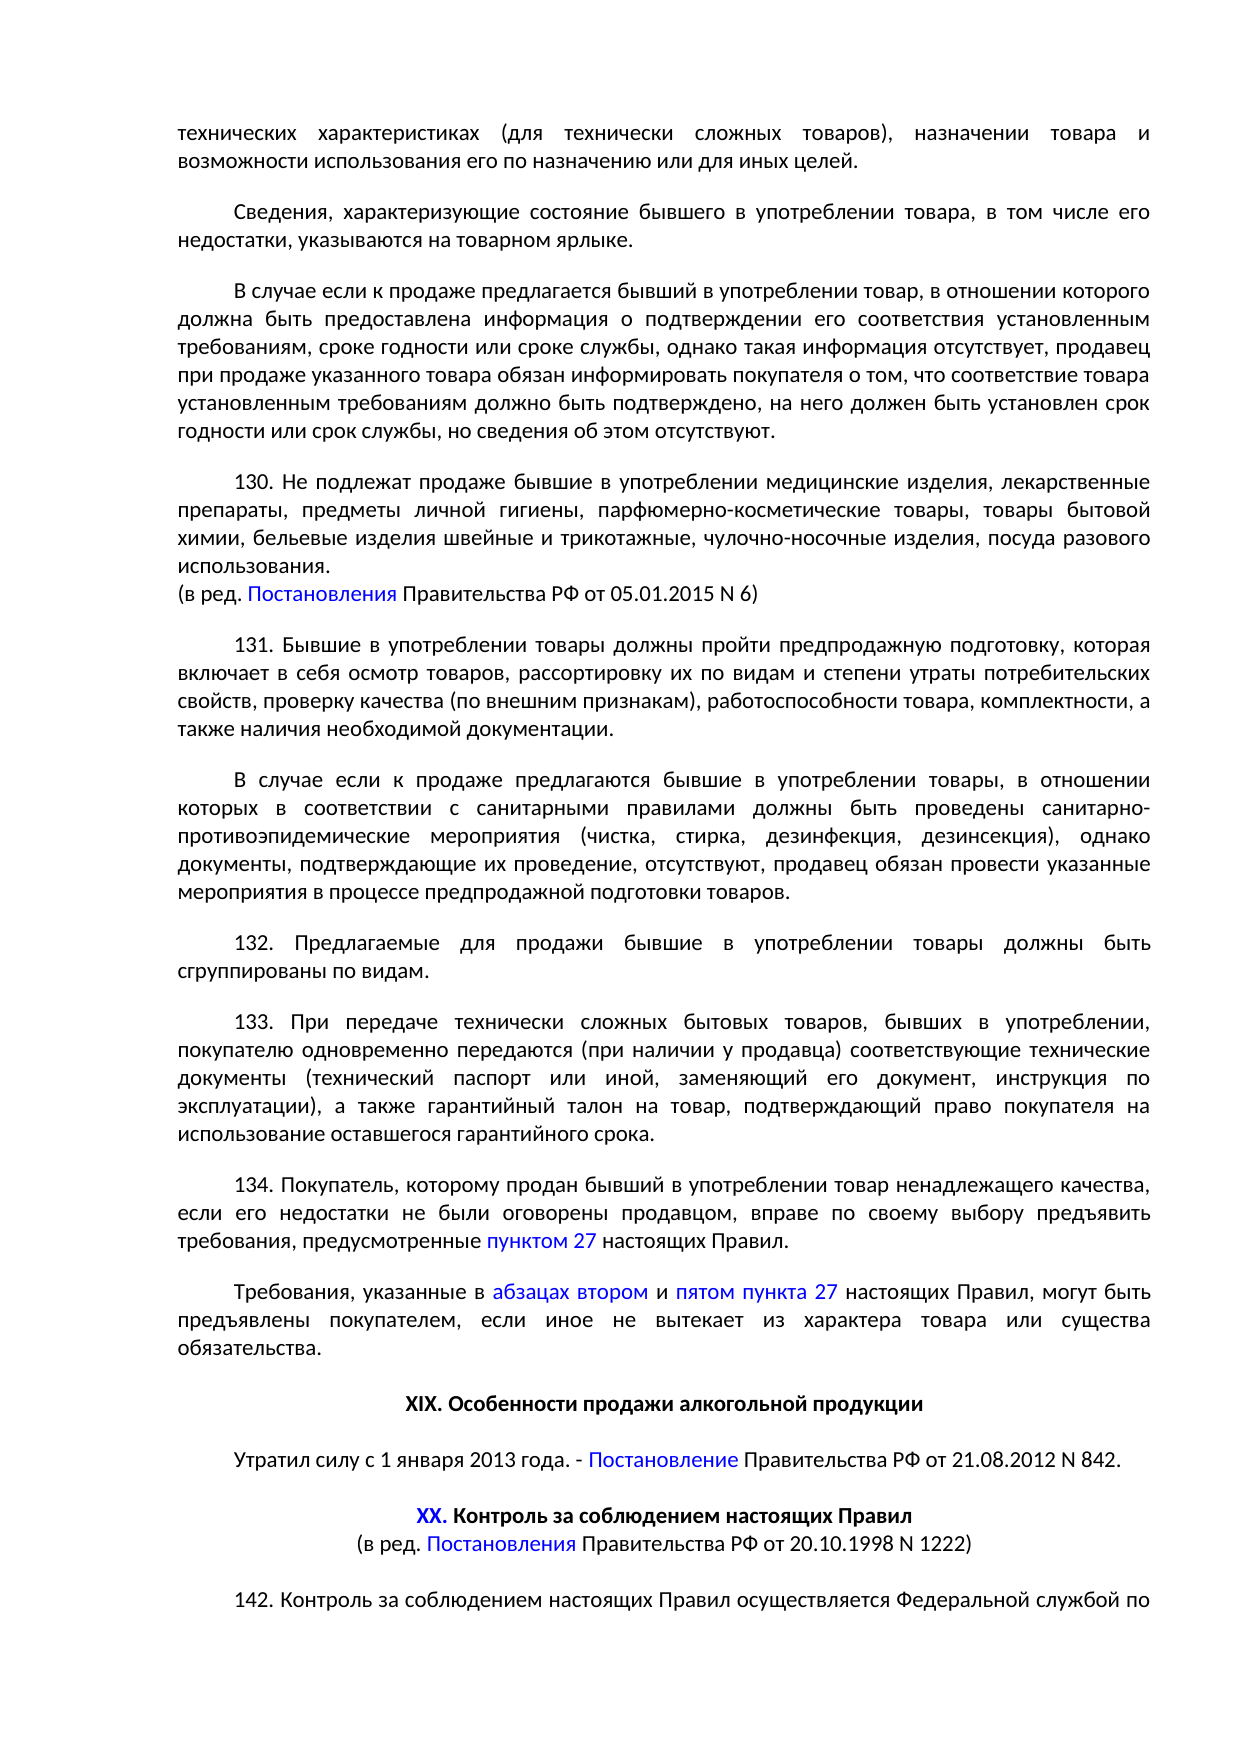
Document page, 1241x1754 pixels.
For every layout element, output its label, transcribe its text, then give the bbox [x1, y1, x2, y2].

text (в ред. Постановления Правительства РФ от 05.01.2015 N 6) [177, 579, 1152, 607]
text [177, 1585, 1152, 1613]
text 133. При передаче технически сложных бытовых товаров, бывших в употреблении, покупателю одновременно передаются (при наличии у продавца) соответствующие технические документы (технический паспорт или иной, заменяющий его документ, инструкция по эксплуатации), а также гарантийный талон на товар, подтверждающий право покупателя на использование оставшегося гарантийного срока. [177, 1007, 1152, 1147]
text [177, 118, 1152, 174]
text 132. Предлагаемые для продажи бывшие в употреблении товары должны быть сгруппированы по видам. [177, 928, 1152, 984]
text 131. Бывшие в употреблении товары должны пройти предпродажную подготовку, которая включает в себя осмотр товаров, рассортировку их по видам и степени утраты потребительских свойств, проверку качества (по внешним признакам), работоспособности товара, комплектности, а также наличия необходимой документации. [177, 630, 1152, 742]
text Требования, указанные в абзацах втором и пятом пункта 27 настоящих Правил, могут быть предъявлены покупателем, если иное не вытекает из характера товара или существа обязательства. [177, 1277, 1152, 1361]
text Сведения, характеризующие состояние бывшего в употреблении товара, в том числе его недостатки, указываются на товарном ярлыке. [177, 197, 1152, 253]
text (в ред. Постановления Правительства РФ от 20.10.1998 N 1222) [177, 1529, 1152, 1557]
title XIX. Особенности продажи алкогольной продукции [177, 1389, 1152, 1417]
text 134. Покупатель, которому продан бывший в употреблении товар ненадлежащего качества, если его недостатки не были оговорены продавцом, вправе по своему выбору предъявить требования, предусмотренные пунктом 27 настоящих Правил. [177, 1170, 1152, 1254]
text В случае если к продаже предлагаются бывшие в употреблении товары, в отношении которых в соответствии с санитарными правилами должны быть проведены санитарно-противоэпидемические мероприятия (чистка, стирка, дезинфекция, дезинсекция), однако документы, подтверждающие их проведение, отсутствуют, продавец обязан провести указанные мероприятия в процессе предпродажной подготовки товаров. [177, 765, 1152, 905]
title XX. Контроль за соблюдением настоящих Правил [177, 1501, 1152, 1529]
text В случае если к продаже предлагается бывший в употреблении товар, в отношении которого должна быть предоставлена информация о подтверждении его соответствия установленным требованиям, сроке годности или сроке службы, однако такая информация отсутствует, продавец при продаже указанного товара обязан информировать покупателя о том, что соответствие товара установленным требованиям должно быть подтверждено, на него должен быть установлен срок годности или срок службы, но сведения об этом отсутствуют. [177, 276, 1152, 444]
text 130. Не подлежат продаже бывшие в употреблении медицинские изделия, лекарственные препараты, предметы личной гигиены, парфюмерно-косметические товары, товары бытовой химии, бельевые изделия швейные и трикотажные, чулочно-носочные изделия, посуда разового использования. [177, 467, 1152, 579]
text Утратил силу с 1 января 2013 года. - Постановление Правительства РФ от 21.08.2012 N 842. [177, 1445, 1152, 1473]
